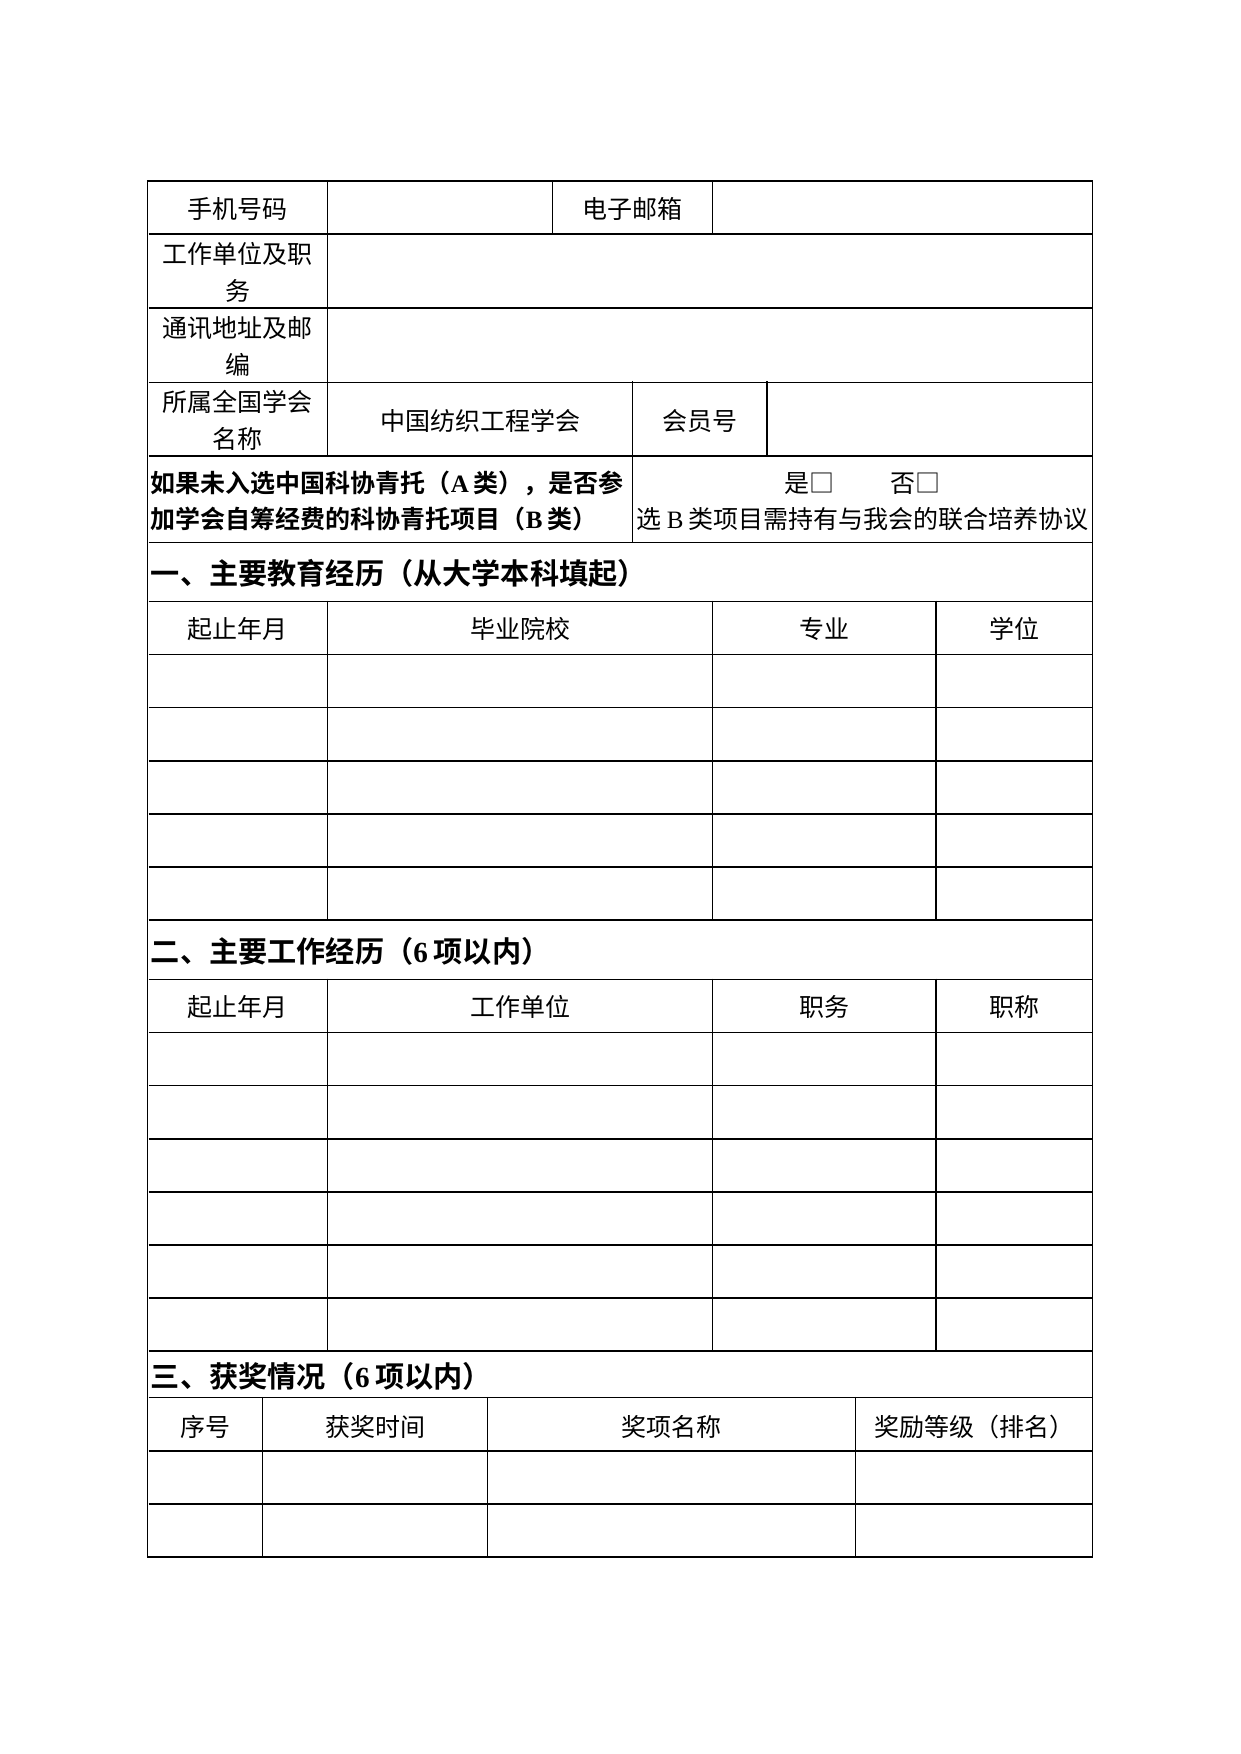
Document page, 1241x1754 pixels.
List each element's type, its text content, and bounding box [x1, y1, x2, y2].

table_cell 所属全国学会名称 [148, 383, 327, 455]
table_cell 起止年月 [148, 980, 327, 1032]
table_cell [713, 182, 1092, 233]
table_cell [713, 1246, 935, 1297]
table_cell [328, 235, 1092, 307]
table_cell [488, 1452, 855, 1503]
table_cell 工作单位及职务 [148, 234, 327, 307]
table_cell [328, 762, 712, 813]
table_cell 工作单位 [328, 980, 712, 1032]
table_cell 序号 [148, 1398, 262, 1450]
table_cell [937, 708, 1092, 760]
table_cell 学位 [937, 602, 1092, 654]
table_cell 起止年月 [148, 602, 327, 654]
table_cell 一、主要教育经历（从大学本科填起） [148, 543, 1092, 601]
table_cell [328, 182, 552, 233]
table_cell [937, 1246, 1092, 1297]
table_cell 专业 [713, 602, 935, 654]
table_cell 职称 [937, 980, 1092, 1032]
table_cell [713, 815, 935, 866]
table_cell [263, 1452, 487, 1503]
table_cell 中国纺织工程学会 [328, 383, 632, 455]
table_cell [328, 1246, 712, 1297]
table_cell [937, 1193, 1092, 1244]
table_cell [937, 762, 1092, 813]
table_cell [148, 761, 327, 813]
table_cell 奖项名称 [488, 1398, 855, 1450]
table_cell [937, 1086, 1092, 1138]
table_cell 职务 [713, 980, 935, 1032]
table_cell [148, 1086, 327, 1138]
table_cell [328, 1086, 712, 1138]
table_cell [488, 1505, 855, 1556]
table_cell [263, 1505, 487, 1556]
table_cell [328, 868, 712, 919]
table_cell 获奖时间 [263, 1398, 487, 1450]
table_cell 电子邮箱 [553, 182, 712, 233]
table_cell [328, 1140, 712, 1191]
table_cell [328, 655, 712, 707]
table_cell [148, 1192, 327, 1244]
table_cell [713, 708, 935, 760]
table_cell 奖励等级（排名） [856, 1398, 1092, 1450]
table_cell 三、获奖情况（6项以内） [148, 1351, 1092, 1397]
table_cell [148, 1298, 327, 1350]
table_cell 二、主要工作经历（6项以内） [148, 920, 1092, 978]
table_cell 毕业院校 [328, 602, 712, 654]
table_cell 如果未入选中国科协青托（A类），是否参加学会自筹经费的科协青托项目（B类） [148, 456, 632, 542]
table_cell [148, 708, 327, 760]
table_cell [713, 1140, 935, 1191]
table_cell [328, 708, 712, 760]
table_cell 通讯地址及邮编 [148, 308, 327, 381]
table_cell [713, 1193, 935, 1244]
table_cell [856, 1505, 1092, 1556]
table_cell [328, 1193, 712, 1244]
table_cell [937, 1140, 1092, 1191]
table_cell [937, 1033, 1092, 1085]
table_cell [148, 1139, 327, 1191]
table_cell [328, 815, 712, 866]
table_cell [937, 1299, 1092, 1350]
table_cell [328, 1033, 712, 1085]
table_cell [148, 1245, 327, 1297]
table_cell [148, 1451, 262, 1503]
table_cell [328, 1299, 712, 1350]
table_cell [148, 814, 327, 866]
table_cell [768, 383, 1092, 455]
table_cell 手机号码 [148, 182, 327, 233]
table_cell [937, 868, 1092, 919]
table_cell [856, 1452, 1092, 1503]
table_cell [148, 1033, 327, 1085]
table_cell 会员号 [633, 383, 766, 455]
table_cell [713, 1299, 935, 1350]
table_cell [148, 655, 327, 707]
table_cell [713, 762, 935, 813]
table_cell [937, 815, 1092, 866]
table_cell [713, 1086, 935, 1138]
table_cell 是□ 否□ 选B类项目需持有与我会的联合培养协议 [633, 457, 1092, 542]
table_cell [328, 309, 1092, 381]
table_cell [713, 868, 935, 919]
table_cell [937, 655, 1092, 707]
table_cell [713, 655, 935, 707]
table_cell [713, 1033, 935, 1085]
table_cell [148, 1504, 262, 1556]
table_cell [148, 867, 327, 919]
